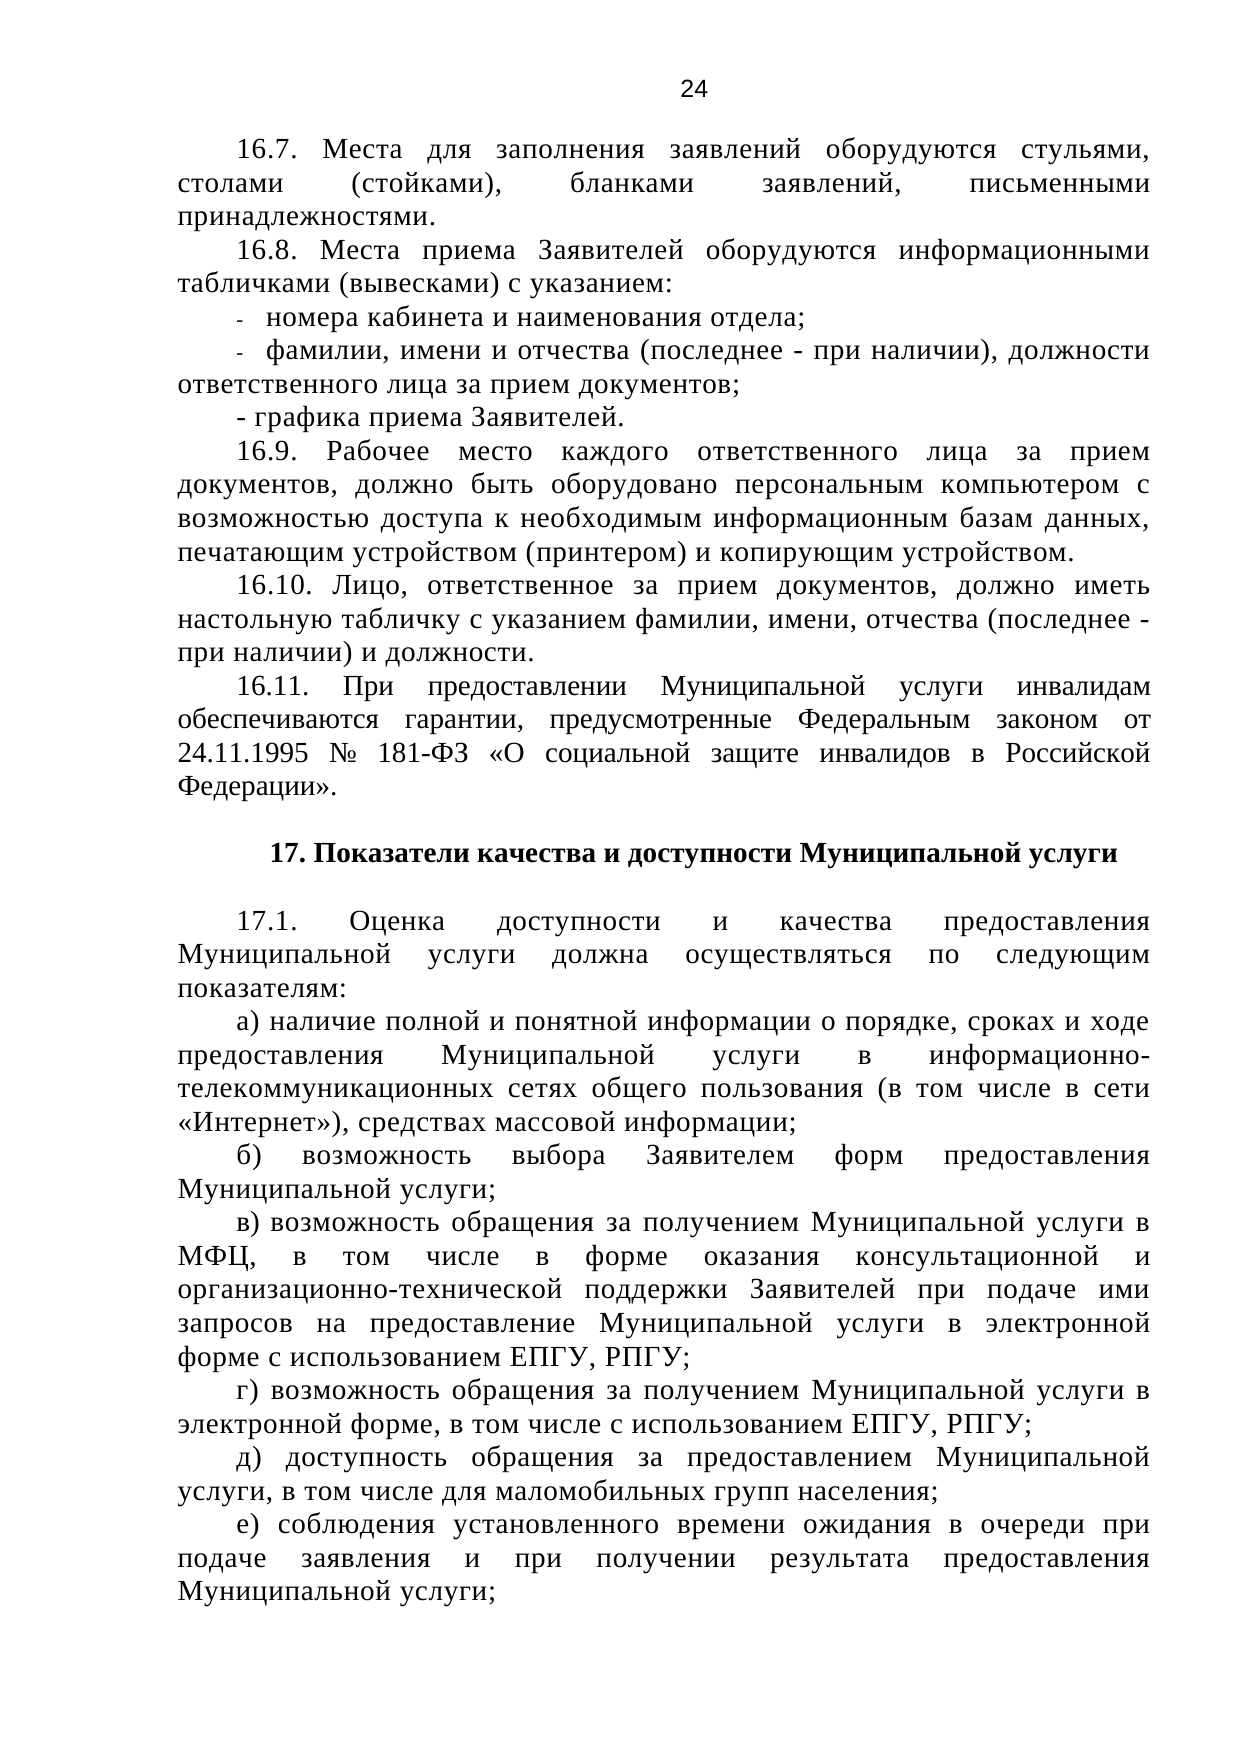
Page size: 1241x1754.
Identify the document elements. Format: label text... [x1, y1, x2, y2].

text 17. Показатели качества и доступности Муниципальной услуги [177, 836, 1152, 869]
text в) возможность обращения за получением Муниципальной услуги в МФЦ, в том числе в форме оказания консультационной и организационно-технической поддержки Заявителей при подаче ими запросов на предоставление Муниципальной услуги в электронной форме с использованием ЕПГУ, РПГУ; [177, 1204, 1152, 1372]
text 16.10. Лицо, ответственное за прием документов, должно иметь настольную табличку с указанием фамилии, имени, отчества (последнее - при наличии) и должности. [177, 567, 1152, 668]
text 16.11. При предоставлении Муниципальной услуги инвалидам обеспечиваются гарантии, предусмотренные Федеральным законом от 24.11.1995 № 181-ФЗ «О социальной защите инвалидов в Российской Федерации». [177, 668, 1152, 802]
text - графика приема Заявителей. [177, 399, 1152, 433]
text е) соблюдения установленного времени ожидания в очереди при подаче заявления и при получении результата предоставления Муниципальной услуги; [177, 1506, 1152, 1607]
text 16.8. Места приема Заявителей оборудуются информационными табличками (вывесками) с указанием: [177, 232, 1152, 299]
text 17.1. Оценка доступности и качества предоставления Муниципальной услуги должна осуществляться по следующим показателям: [177, 903, 1152, 1003]
text б) возможность выбора Заявителем форм предоставления Муниципальной услуги; [177, 1137, 1152, 1204]
text г) возможность обращения за получением Муниципальной услуги в электронной форме, в том числе с использованием ЕПГУ, РПГУ; [177, 1372, 1152, 1439]
list номера кабинета и наименования отдела; [177, 299, 1152, 332]
list фамилии, имени и отчества (последнее - при наличии), должности ответственного лица за прием документов; [177, 332, 1152, 399]
text 16.7. Места для заполнения заявлений оборудуются стульями, столами (стойками), бланками заявлений, письменными принадлежностями. [177, 131, 1152, 232]
text а) наличие полной и понятной информации о порядке, сроках и ходе предоставления Муниципальной услуги в информационно-телекоммуникационных сетях общего пользования (в том числе в сети «Интернет»), средствах массовой информации; [177, 1003, 1152, 1137]
text д) доступность обращения за предоставлением Муниципальной услуги, в том числе для маломобильных групп населения; [177, 1439, 1152, 1506]
text 16.9. Рабочее место каждого ответственного лица за прием документов, должно быть оборудовано персональным компьютером с возможностью доступа к необходимым информационным базам данных, печатающим устройством (принтером) и копирующим устройством. [177, 433, 1152, 567]
